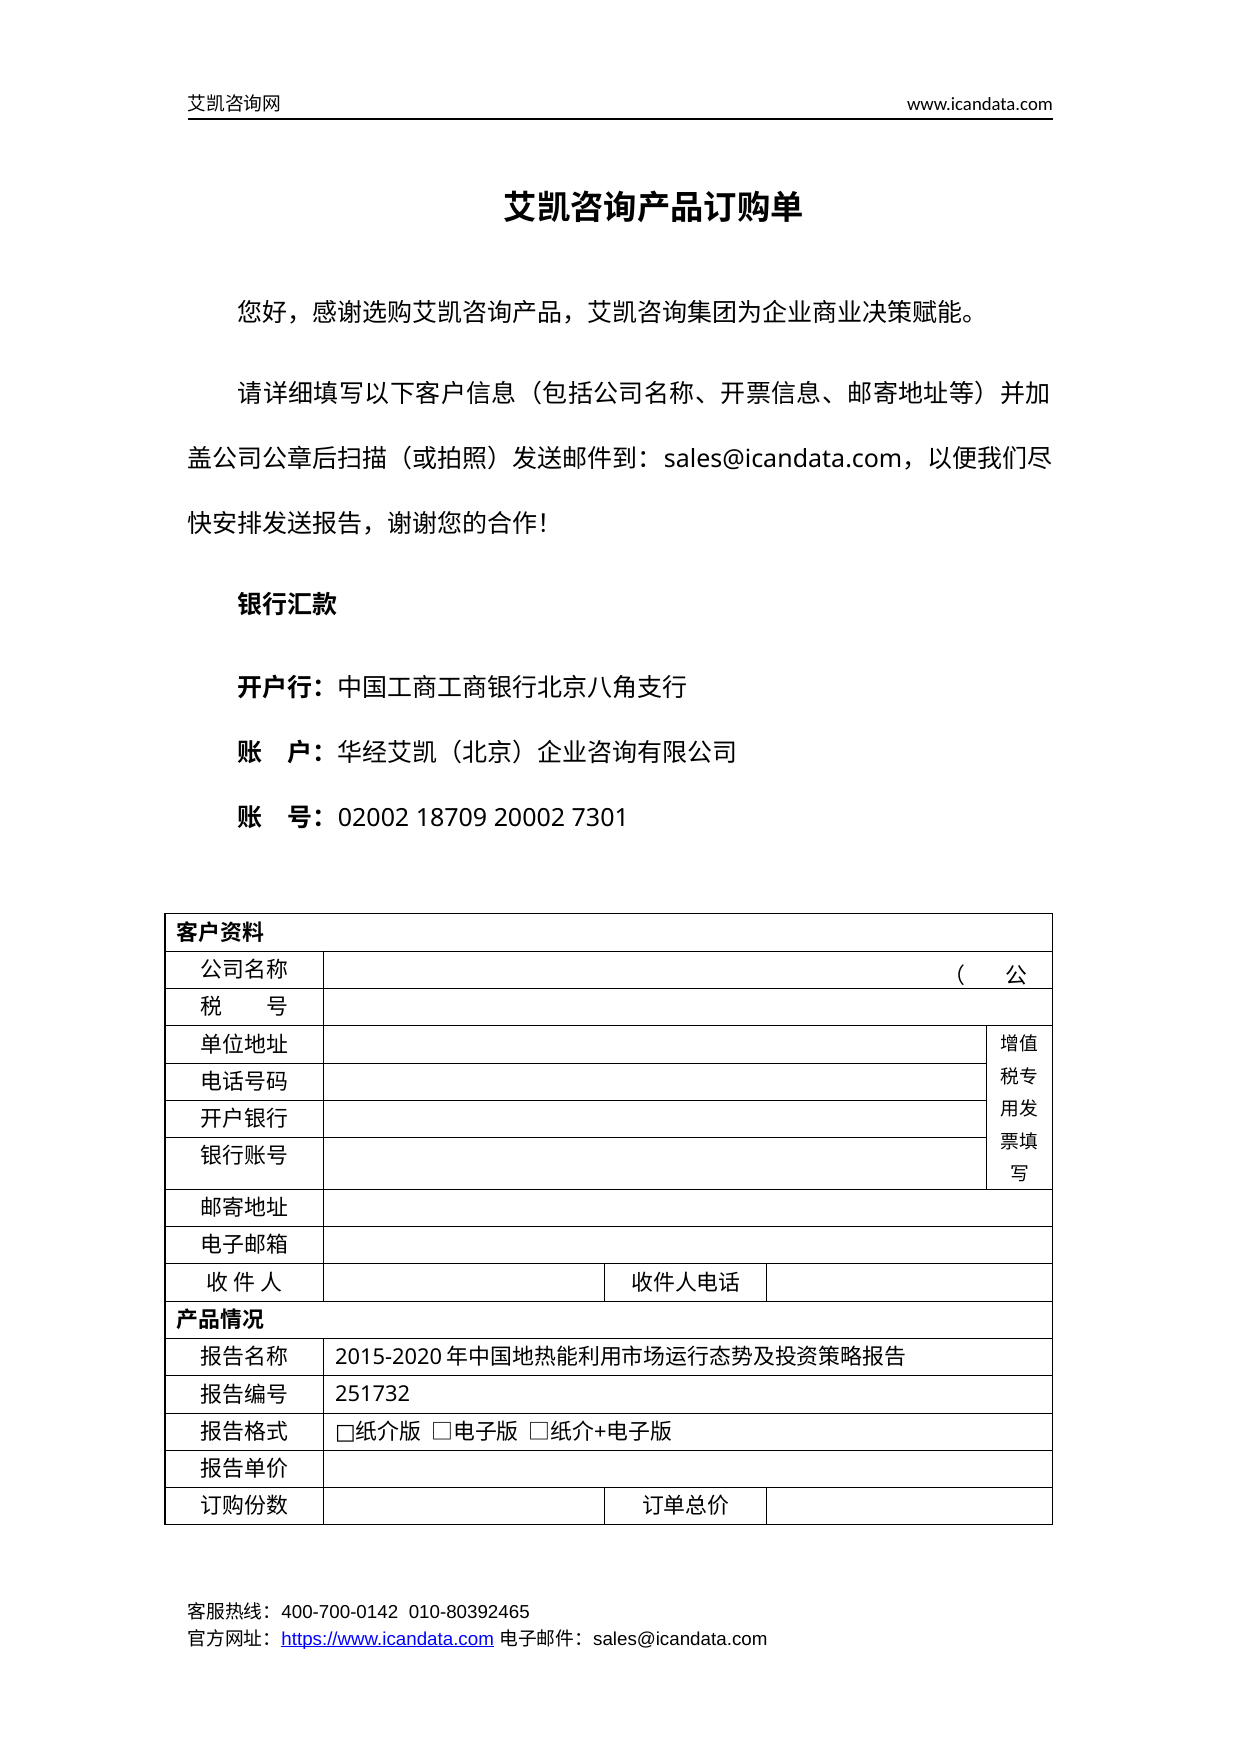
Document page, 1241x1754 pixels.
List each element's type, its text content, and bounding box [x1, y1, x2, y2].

table_cell 银行账号 [166, 1138, 323, 1189]
table_cell 产品情况 [166, 1302, 1052, 1338]
table_cell [324, 1138, 986, 1189]
table_cell □纸介版 □电子版 □纸介+电子版 [324, 1414, 1052, 1450]
table_cell 税 号 [166, 989, 323, 1025]
table_cell [767, 1264, 1052, 1301]
table_cell 251732 [324, 1376, 1052, 1412]
text 账 户：华经艾凯（北京）企业咨询有限公司 [187, 718, 1053, 783]
table_cell 开户银行 [166, 1101, 323, 1137]
table_cell [324, 1101, 986, 1137]
table_cell 电子邮箱 [166, 1227, 323, 1263]
table_cell 报告格式 [166, 1414, 323, 1450]
table_header 客户资料 [166, 914, 1052, 951]
table_cell [324, 1064, 986, 1100]
table_cell 2015-2020年中国地热能利用市场运行态势及投资策略报告 [324, 1339, 1052, 1375]
table_cell [324, 989, 1052, 1025]
table_cell [324, 1264, 604, 1301]
table_cell 公司名称 [166, 952, 323, 988]
table_cell [324, 1451, 1052, 1487]
text 账 号：02002 18709 20002 7301 [187, 783, 1053, 848]
table_cell [324, 1227, 1052, 1263]
table_cell [324, 1026, 986, 1062]
table_cell 收 件 人 [166, 1264, 323, 1301]
table_cell [324, 1488, 604, 1524]
table_cell [324, 1190, 1052, 1226]
text 请详细填写以下客户信息（包括公司名称、开票信息、邮寄地址等）并加盖公司公章后扫描（或拍照）发送邮件到：sales@icandata.com，以便我们尽快安排发送报告，谢谢您的合作！ [187, 359, 1053, 554]
text 您好，感谢选购艾凯咨询产品，艾凯咨询集团为企业商业决策赋能。 [187, 278, 1053, 343]
table_cell 邮寄地址 [166, 1190, 323, 1226]
table_cell 电话号码 [166, 1064, 323, 1100]
table_cell [324, 952, 1052, 988]
table_cell 增值税专用发票填写 [987, 1026, 1052, 1189]
table_cell 报告编号 [166, 1376, 323, 1412]
table_cell 报告名称 [166, 1339, 323, 1375]
text 开户行：中国工商工商银行北京八角支行 [187, 653, 1053, 718]
table_cell 报告单价 [166, 1451, 323, 1487]
text 银行汇款 [187, 570, 1053, 635]
table_cell 收件人电话 [605, 1264, 766, 1301]
table_cell 订购份数 [166, 1488, 323, 1524]
table_cell 单位地址 [166, 1026, 323, 1062]
text 艾凯咨询产品订购单 [187, 172, 1053, 237]
table_cell [767, 1488, 1052, 1524]
table_cell 订单总价 [605, 1488, 766, 1524]
